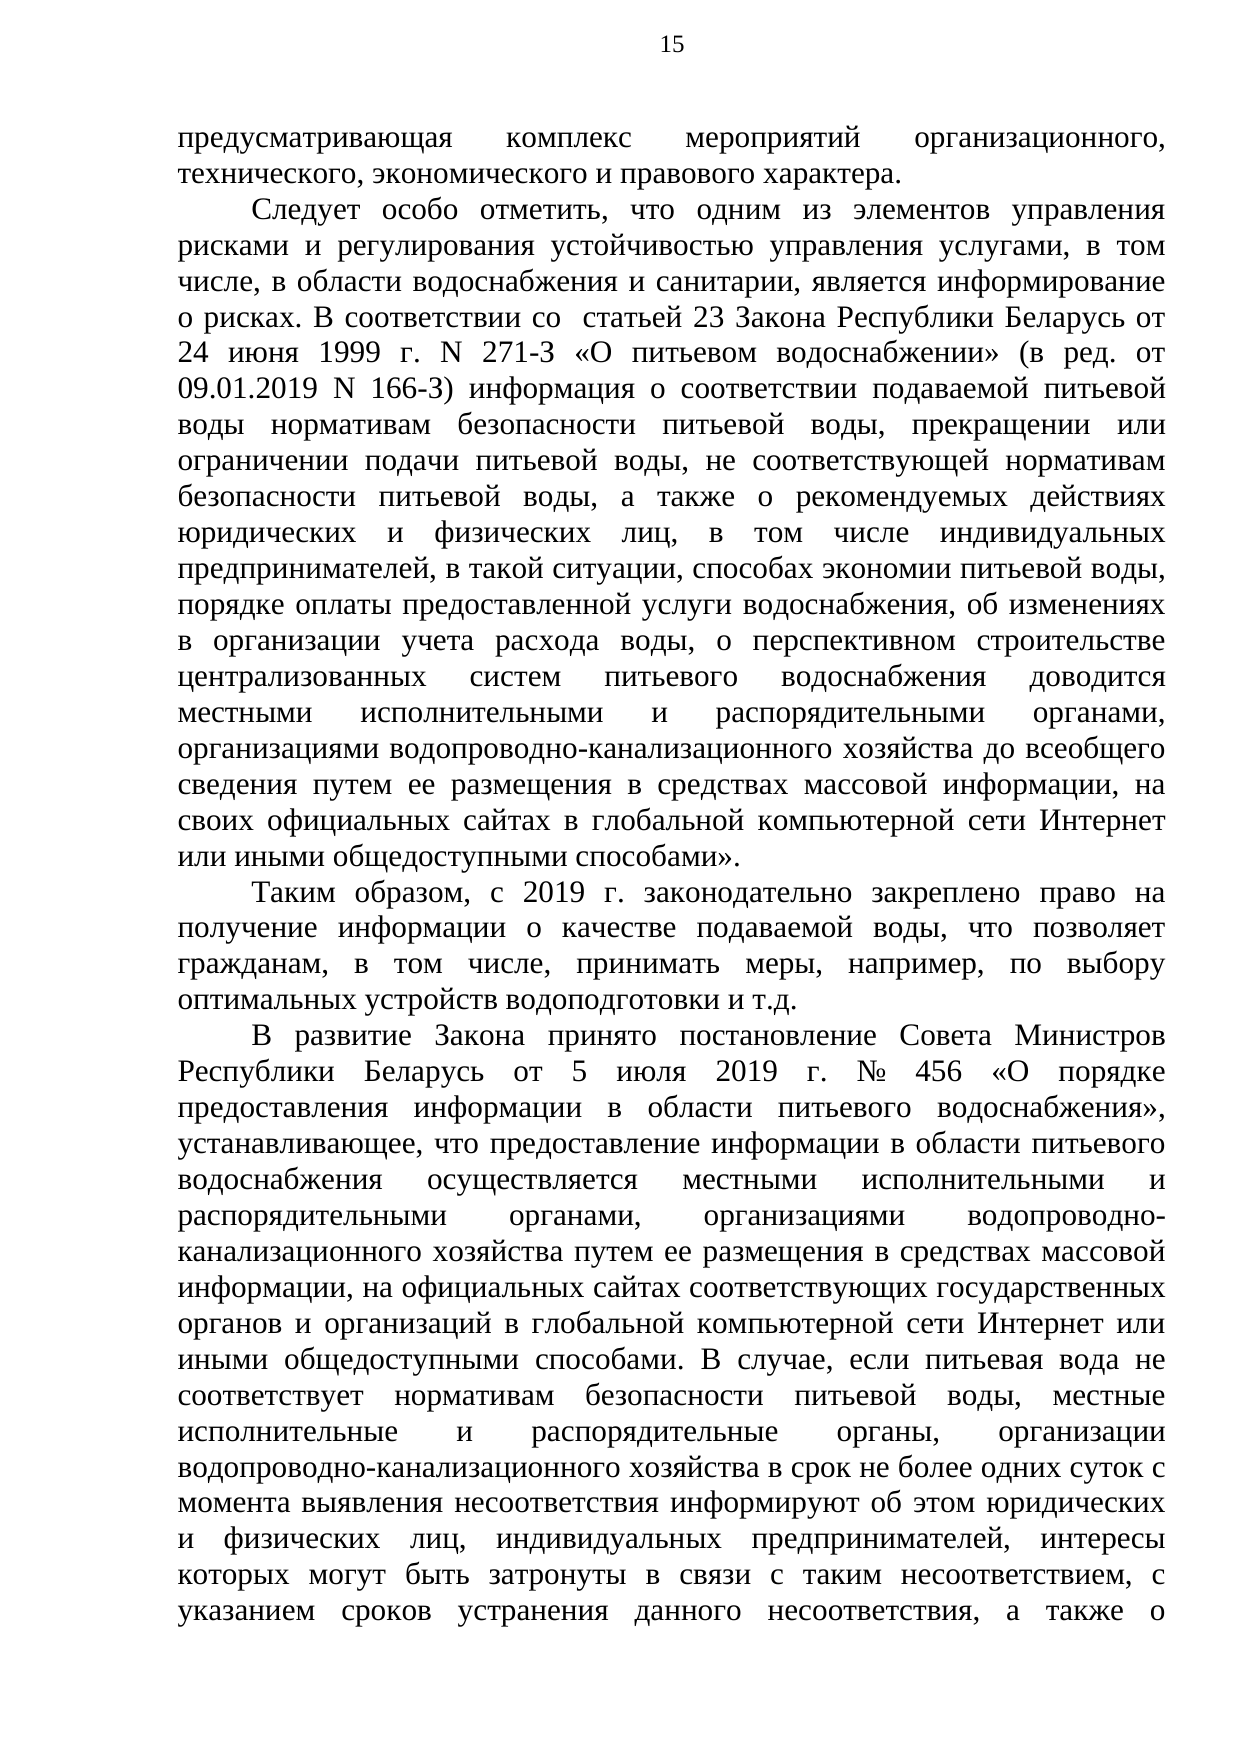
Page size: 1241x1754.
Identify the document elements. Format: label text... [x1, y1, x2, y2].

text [177, 118, 1167, 190]
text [177, 1017, 1167, 1627]
text Таким образом, с 2019 г. законодательно закреплено право на получение информации о качестве подаваемой воды, что позволяет гражданам, в том числе, принимать меры, например, по выбору оптимальных устройств водоподготовки и т.д. [177, 873, 1167, 1017]
text Следует особо отметить, что одним из элементов управления рисками и регулирования устойчивостью управления услугами, в том числе, в области водоснабжения и санитарии, является информирование о рисках. В соответствии со статьей 23 Закона Республики Беларусь от 24 июня 1999 г. N 271-З «О питьевом водоснабжении» (в ред. от 09.01.2019 N 166-З) информация о соответствии подаваемой питьевой воды нормативам безопасности питьевой воды, прекращении или ограничении подачи питьевой воды, не соответствующей нормативам безопасности питьевой воды, а также о рекомендуемых действиях юридических и физических лиц, в том числе индивидуальных предпринимателей, в такой ситуации, способах экономии питьевой воды, порядке оплаты предоставленной услуги водоснабжения, об изменениях в организации учета расхода воды, о перспективном строительстве централизованных систем питьевого водоснабжения доводится местными исполнительными и распорядительными органами, организациями водопроводно-канализационного хозяйства до всеобщего сведения путем ее размещения в средствах массовой информации, на своих официальных сайтах в глобальной компьютерной сети Интернет или иными общедоступными способами». [177, 190, 1167, 873]
